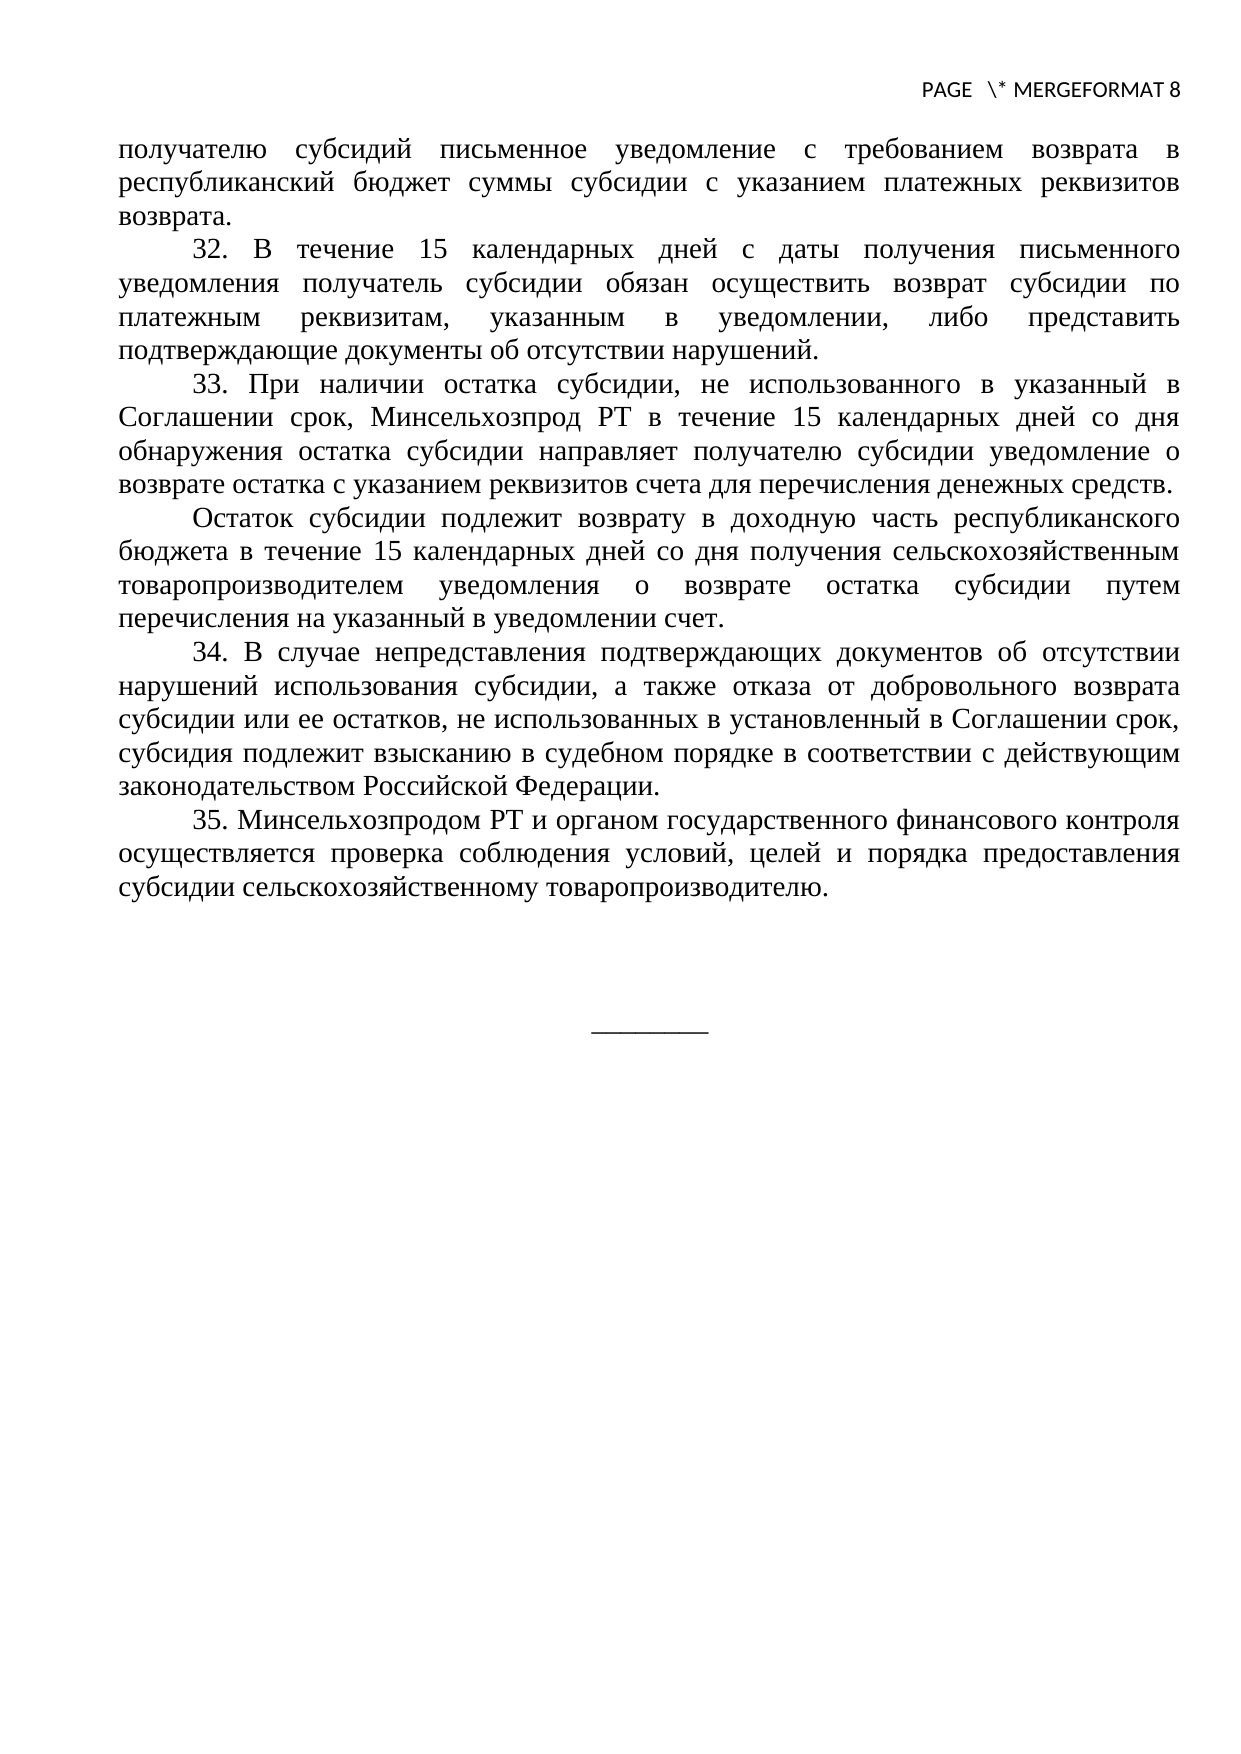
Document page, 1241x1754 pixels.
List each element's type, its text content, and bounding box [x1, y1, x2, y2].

text 32. В течение 15 календарных дней с даты получения письменного уведомления получатель субсидии обязан осуществить возврат субсидии по платежным реквизитам, указанным в уведомлении, либо представить подтверждающие документы об отсутствии нарушений. [118, 232, 1181, 366]
text 35. Минсельхозпродом РТ и органом государственного финансового контроля осуществляется проверка соблюдения условий, целей и порядка предоставления субсидии сельскохозяйственному товаропроизводителю. [118, 802, 1181, 902]
text 34. В случае непредставления подтверждающих документов об отсутствии нарушений использования субсидии, а также отказа от добровольного возврата субсидии или ее остатков, не использованных в установленный в Соглашении срок, субсидия подлежит взысканию в судебном порядке в соответствии с действующим законодательством Российской Федерации. [118, 634, 1181, 802]
text Остаток субсидии подлежит возврату в доходную часть республиканского бюджета в течение 15 календарных дней со дня получения сельскохозяйственным товаропроизводителем уведомления о возврате остатка субсидии путем перечисления на указанный в уведомлении счет. [118, 500, 1181, 634]
text 33. При наличии остатка субсидии, не использованного в указанный в Соглашении срок, Минсельхозпрод РТ в течение 15 календарных дней со дня обнаружения остатка субсидии направляет получателю субсидии уведомление о возврате остатка с указанием реквизитов счета для перечисления денежных средств. [118, 366, 1181, 500]
text ________ [118, 1003, 1181, 1037]
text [118, 131, 1181, 232]
